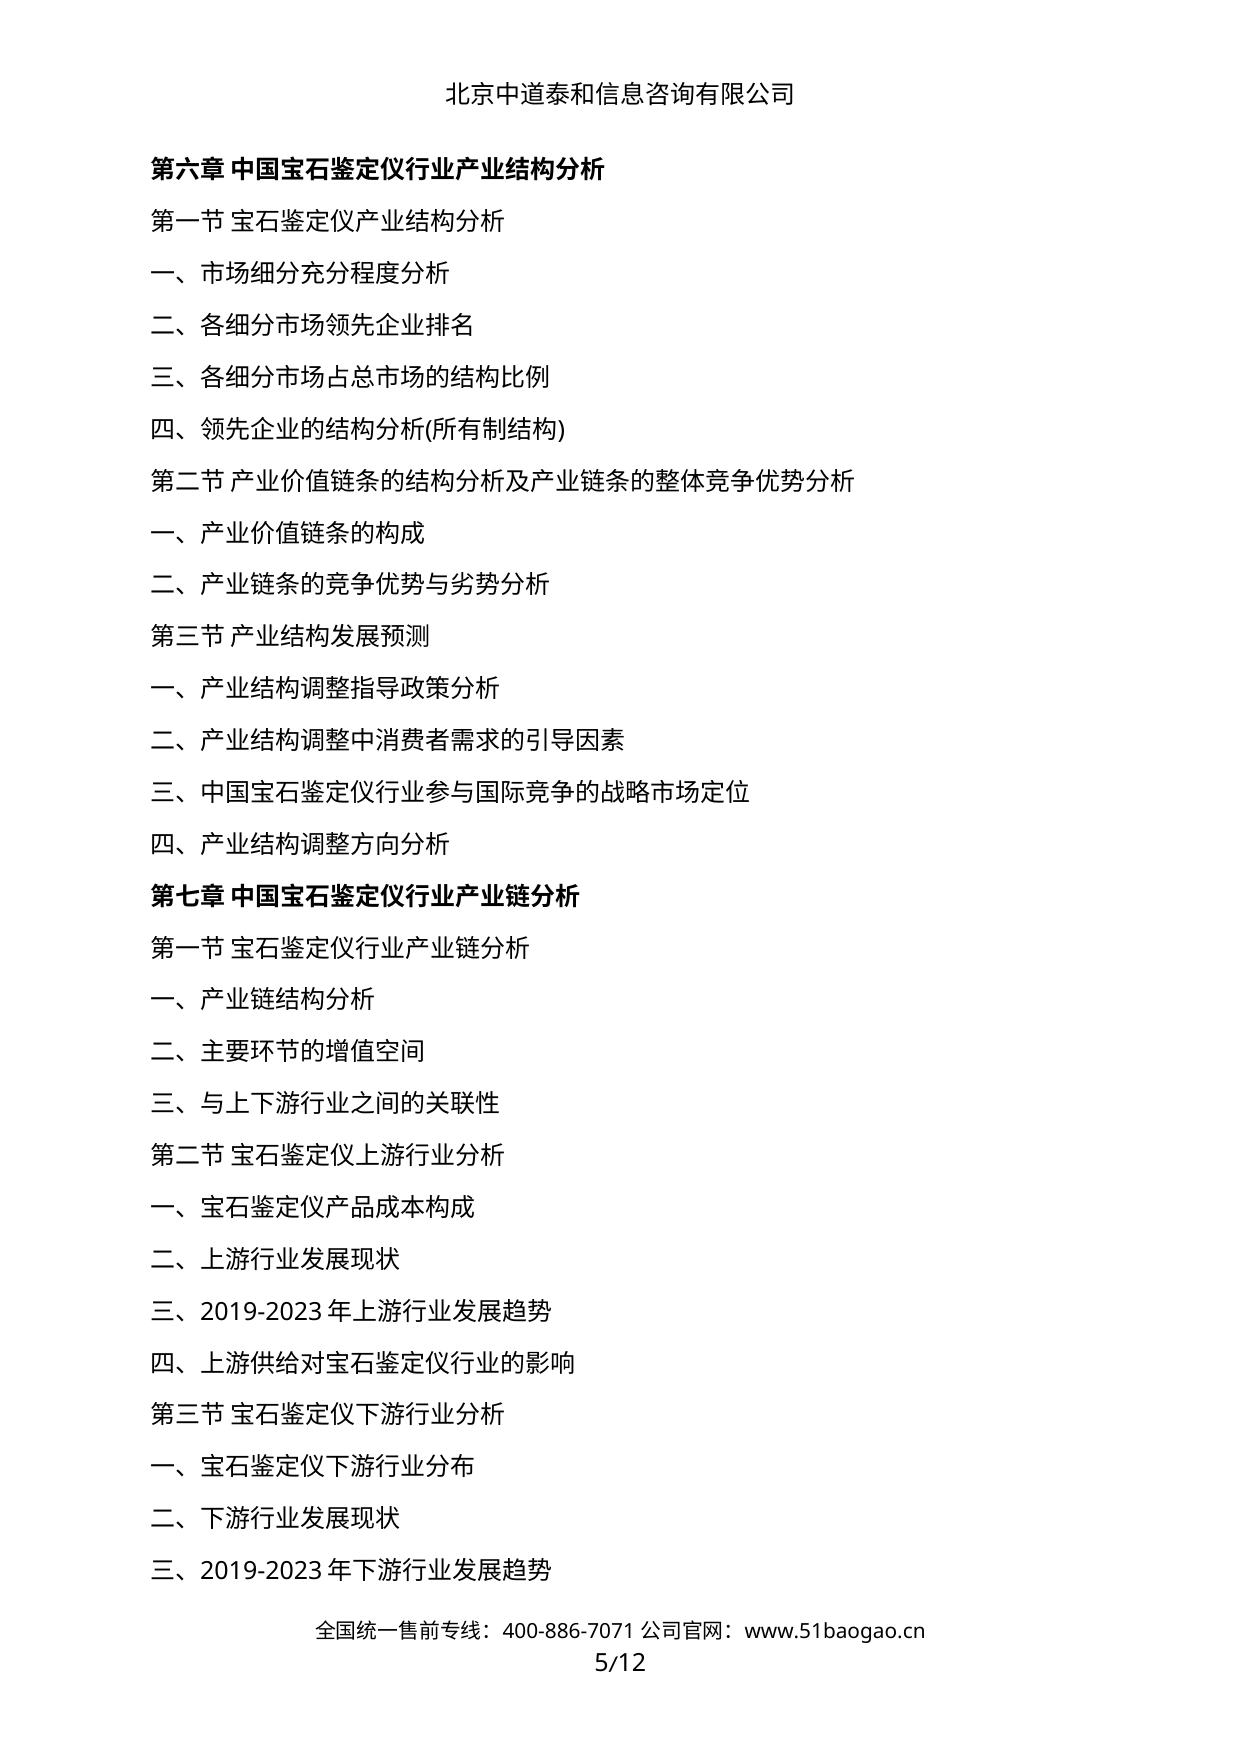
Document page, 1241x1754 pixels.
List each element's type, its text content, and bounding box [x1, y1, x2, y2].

text 一、宝石鉴定仪下游行业分布 [150, 1447, 1090, 1483]
text 第三节 宝石鉴定仪下游行业分析 [150, 1395, 1090, 1431]
text 一、宝石鉴定仪产品成本构成 [150, 1187, 1090, 1224]
text 第二节 宝石鉴定仪上游行业分析 [150, 1136, 1090, 1172]
text 三、与上下游行业之间的关联性 [150, 1084, 1090, 1120]
text 二、各细分市场领先企业排名 [150, 306, 1090, 342]
text 四、领先企业的结构分析(所有制结构) [150, 409, 1090, 446]
text 一、产业链结构分析 [150, 980, 1090, 1016]
text 第二节 产业价值链条的结构分析及产业链条的整体竞争优势分析 [150, 461, 1090, 497]
text 三、各细分市场占总市场的结构比例 [150, 357, 1090, 394]
text 二、下游行业发展现状 [150, 1499, 1090, 1535]
text 三、2019-2023年上游行业发展趋势 [150, 1291, 1090, 1327]
text 二、产业链条的竞争优势与劣势分析 [150, 565, 1090, 601]
text 一、产业价值链条的构成 [150, 513, 1090, 549]
text 一、市场细分充分程度分析 [150, 254, 1090, 290]
text 二、上游行业发展现状 [150, 1239, 1090, 1276]
text 四、上游供给对宝石鉴定仪行业的影响 [150, 1343, 1090, 1379]
text 第一节 宝石鉴定仪行业产业链分析 [150, 928, 1090, 964]
text 四、产业结构调整方向分析 [150, 824, 1090, 861]
text 一、产业结构调整指导政策分析 [150, 669, 1090, 705]
text 第一节 宝石鉴定仪产业结构分析 [150, 202, 1090, 238]
text 三、2019-2023年下游行业发展趋势 [150, 1551, 1090, 1587]
text 第六章 中国宝石鉴定仪行业产业结构分析 [150, 150, 1090, 186]
text 三、中国宝石鉴定仪行业参与国际竞争的战略市场定位 [150, 772, 1090, 809]
text 第三节 产业结构发展预测 [150, 617, 1090, 653]
text 第七章 中国宝石鉴定仪行业产业链分析 [150, 876, 1090, 912]
text 二、产业结构调整中消费者需求的引导因素 [150, 721, 1090, 757]
text 二、主要环节的增值空间 [150, 1032, 1090, 1068]
